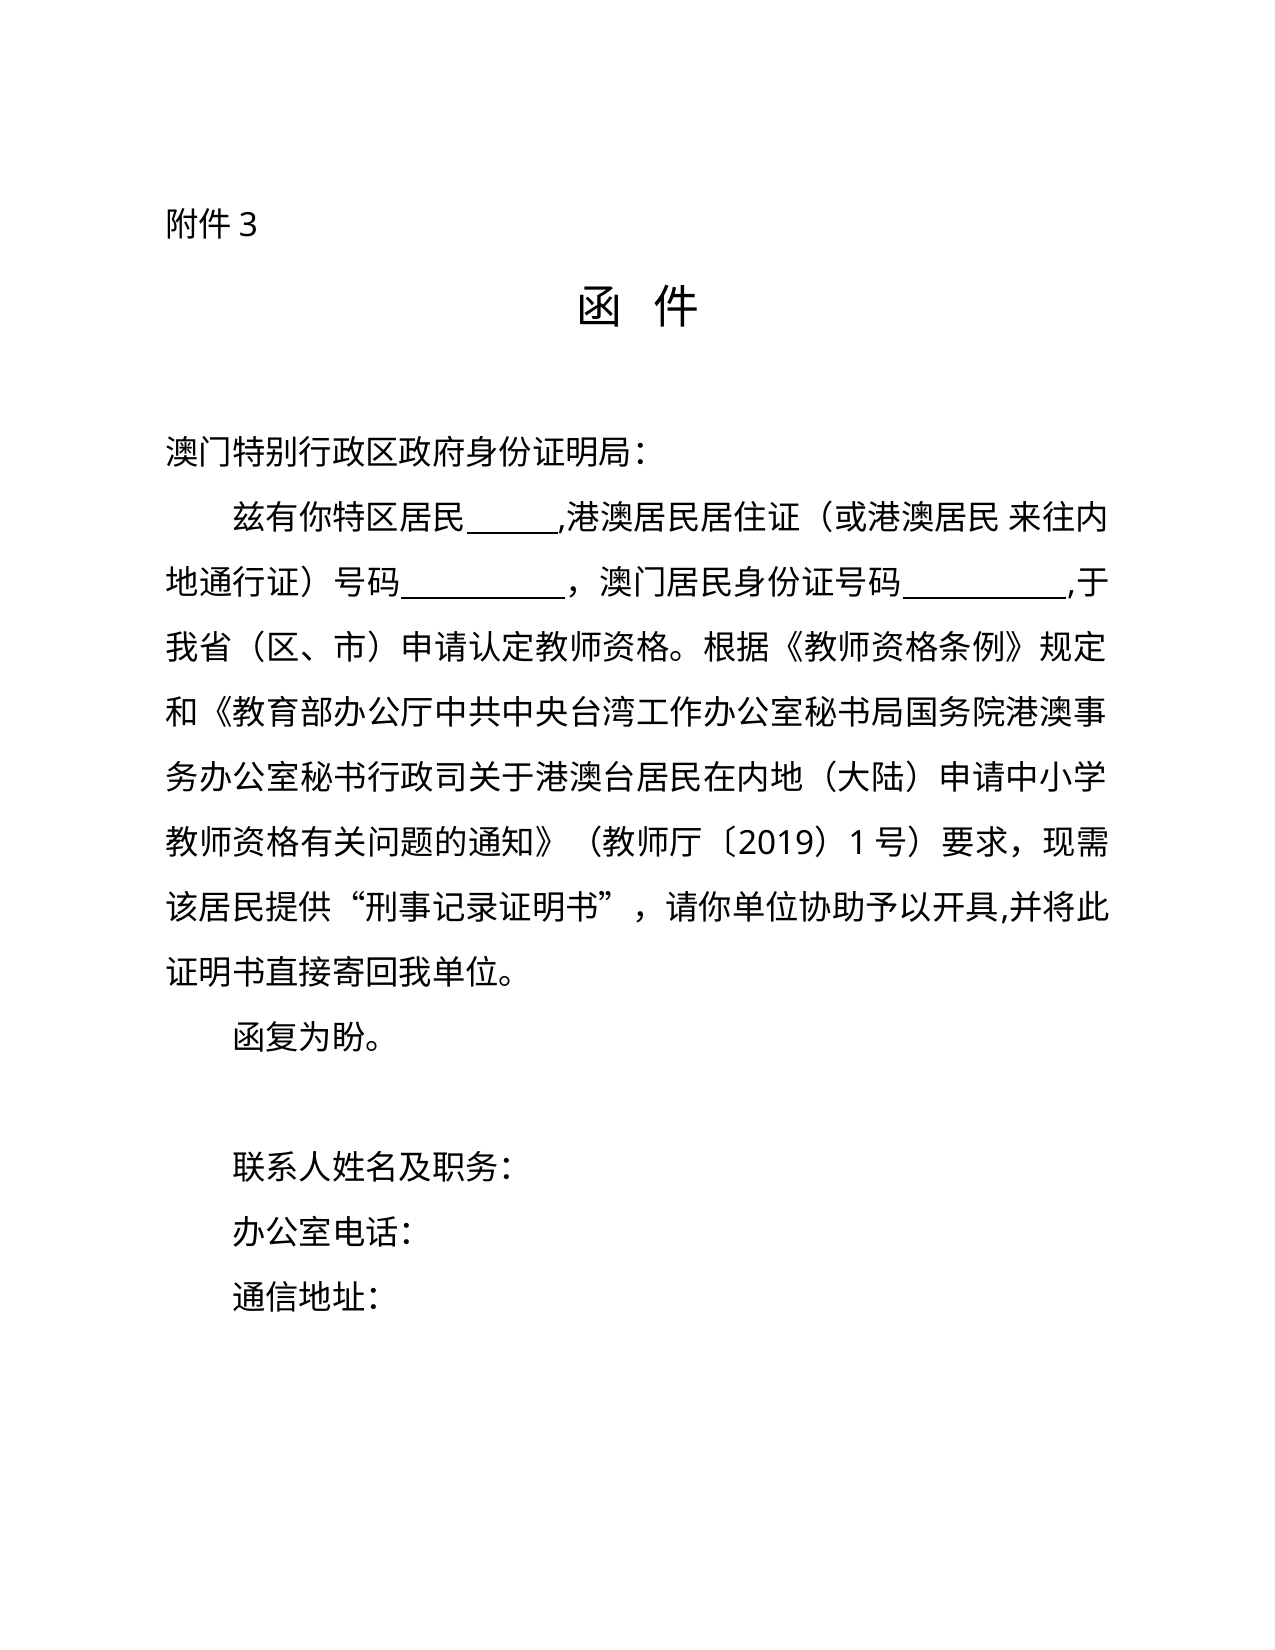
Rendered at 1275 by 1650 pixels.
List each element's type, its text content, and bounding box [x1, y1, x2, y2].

text 附件3 [165, 190, 1109, 255]
text 兹有你特区居民 ,港澳居民居住证（或港澳居民 来往内地通行证）号码 ，澳门居民身份证号码 ,于我省（区、市）申请认定教师资格。根据《教师资格条例》规定和《教育部办公厅中共中央台湾工作办公室秘书局国务院港澳事务办公室秘书行政司关于港澳台居民在内地（大陆）申请中小学教师资格有关问题的通知》（教师厅〔2019）1号）要求，现需该居民提供“刑事记录证明书”，请你单位协助予以开具,并将此证明书直接寄回我单位。 [165, 482, 1109, 1002]
text 办公室电话： [165, 1197, 1109, 1262]
text 函 件 [165, 255, 1109, 352]
text 通信地址： [165, 1262, 1109, 1327]
text 澳门特别行政区政府身份证明局： [165, 417, 1109, 482]
text 联系人姓名及职务： [165, 1132, 1109, 1197]
text 函复为盼。 [165, 1002, 1109, 1067]
